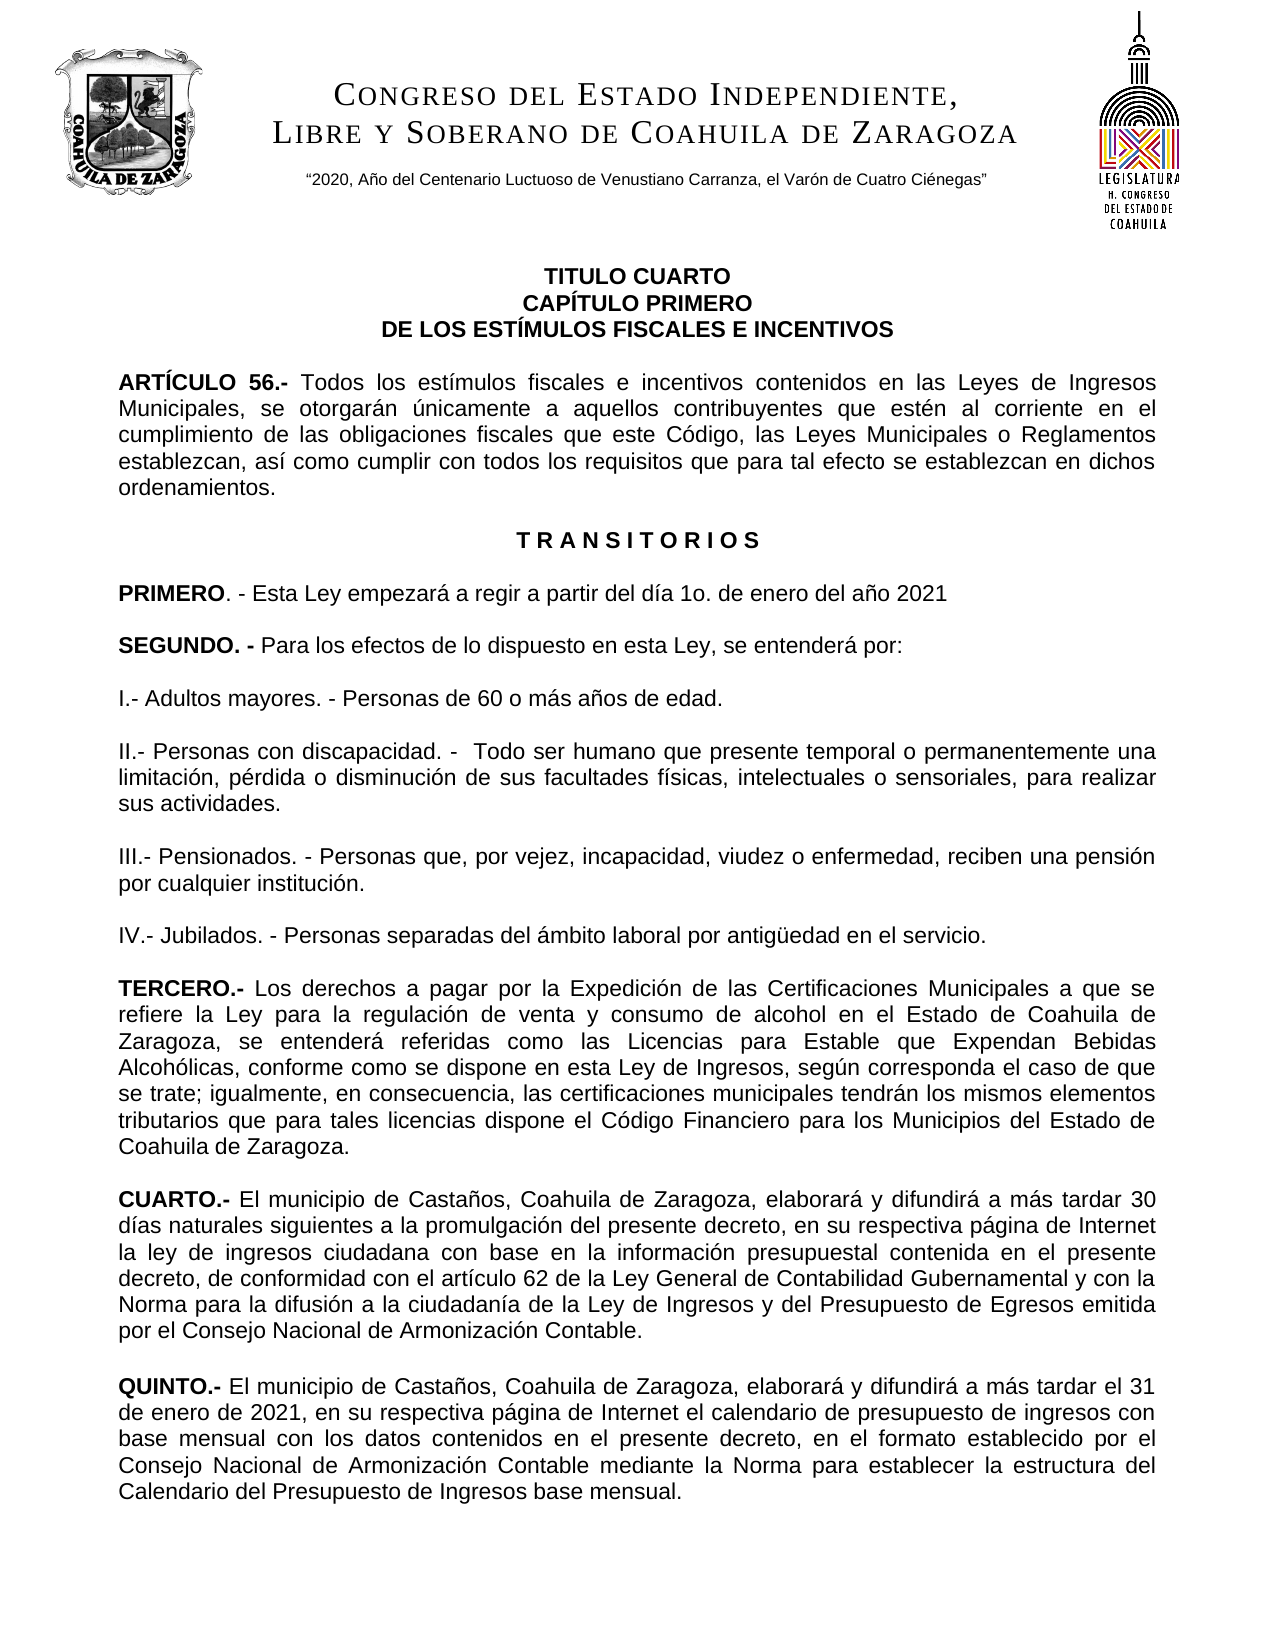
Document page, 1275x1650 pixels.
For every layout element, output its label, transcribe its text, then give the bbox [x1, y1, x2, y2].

text TERCERO.- Los derechos a pagar por la Expedición de las Certificaciones Municipales a que se refiere la Ley para la regulación de venta y consumo de alcohol en el Estado de Coahuila de Zaragoza, se entenderá referidas como las Licencias para Estable que Expendan Bebidas Alcohólicas, conforme como se dispone en esta Ley de Ingresos, según corresponda el caso de que se trate; igualmente, en consecuencia, las certificaciones municipales tendrán los mismos elementos tributarios que para tales licencias dispone el Código Financiero para los Municipios del Estado de Coahuila de Zaragoza. [118, 975, 1157, 1159]
text QUINTO.- El municipio de Castaños, Coahuila de Zaragoza, elaborará y difundirá a más tardar el 31 de enero de 2021, en su respectiva página de Internet el calendario de presupuesto de ingresos con base mensual con los datos contenidos en el presente decreto, en el formato establecido por el Consejo Nacional de Armonización Contable mediante la Norma para establecer la estructura del Calendario del Presupuesto de Ingresos base mensual. [118, 1373, 1157, 1504]
picture [1099, 11, 1179, 229]
text ARTÍCULO 56.- Todos los estímulos fiscales e incentivos contenidos en las Leyes de Ingresos Municipales, se otorgarán únicamente a aquellos contribuyentes que estén al corriente en el cumplimiento de las obligaciones fiscales que este Código, las Leyes Municipales o Reglamentos establezcan, así como cumplir con todos los requisitos que para tal efecto se establezcan en dichos ordenamientos. [118, 369, 1157, 501]
text II.- Personas con discapacidad. - Todo ser humano que presente temporal o permanentemente una limitación, pérdida o disminución de sus facultades físicas, intelectuales o sensoriales, para realizar sus actividades. [118, 738, 1157, 817]
text SEGUNDO. - Para los efectos de lo dispuesto en esta Ley, se entenderá por: [118, 632, 1157, 659]
text III.- Pensionados. - Personas que, por vejez, incapacidad, viudez o enfermedad, reciben una pensión por cualquier institución. [118, 843, 1157, 896]
text IV.- Jubilados. - Personas separadas del ámbito laboral por antigüedad en el servicio. [118, 922, 1157, 948]
text TITULO CUARTO [118, 263, 1157, 290]
text DE LOS ESTÍMULOS FISCALES E INCENTIVOS [118, 316, 1157, 342]
text PRIMERO. - Esta Ley empezará a regir a partir del día 1o. de enero del año 2021 [118, 579, 1157, 606]
text T R A N S I T O R I O S [118, 527, 1157, 553]
picture [54, 49, 203, 195]
text CAPÍTULO PRIMERO [118, 290, 1157, 316]
text I.- Adultos mayores. - Personas de 60 o más años de edad. [118, 685, 1157, 711]
text CUARTO.- El municipio de Castaños, Coahuila de Zaragoza, elaborará y difundirá a más tardar 30 días naturales siguientes a la promulgación del presente decreto, en su respectiva página de Internet la ley de ingresos ciudadana con base en la información presupuestal contenida en el presente decreto, de conformidad con el artículo 62 de la Ley General de Contabilidad Gubernamental y con la Norma para la difusión a la ciudadanía de la Ley de Ingresos y del Presupuesto de Egresos emitida por el Consejo Nacional de Armonización Contable. [118, 1186, 1157, 1344]
